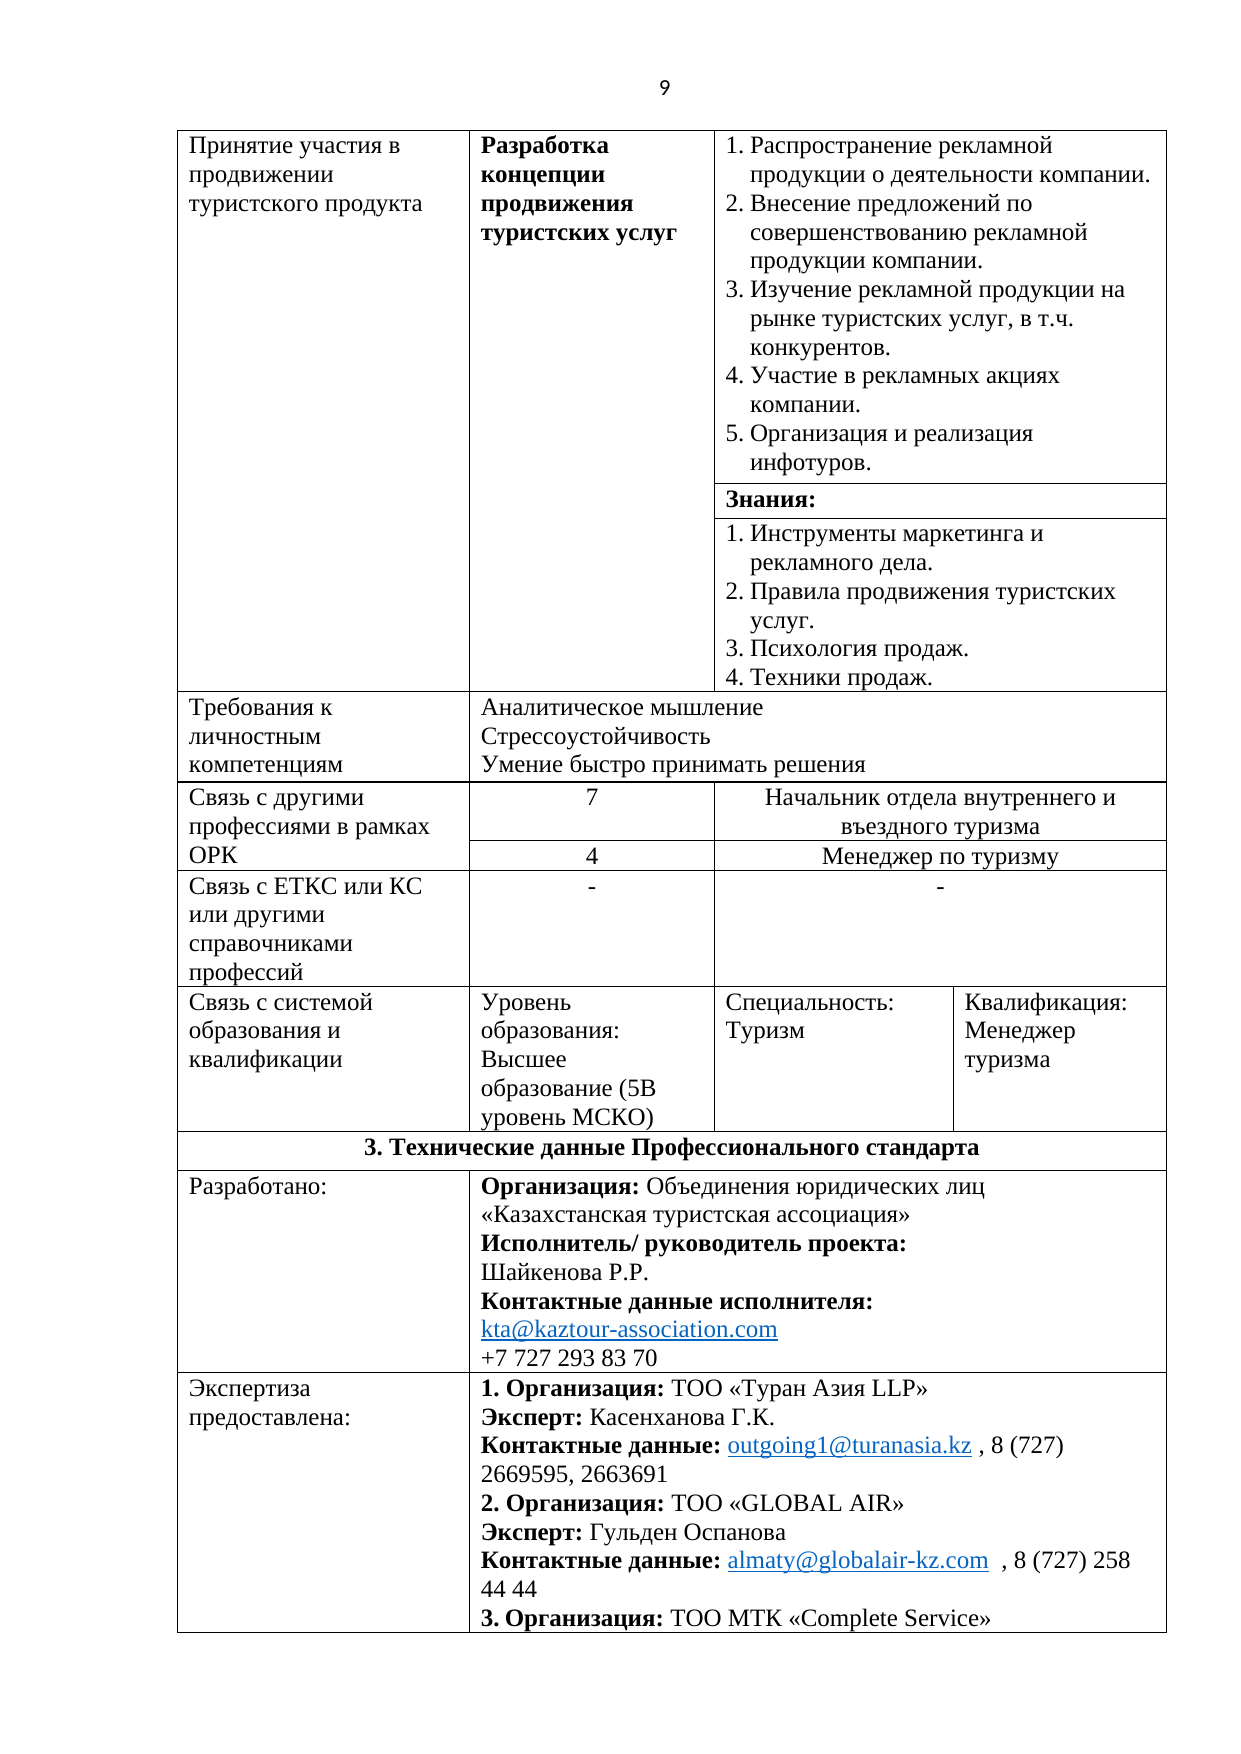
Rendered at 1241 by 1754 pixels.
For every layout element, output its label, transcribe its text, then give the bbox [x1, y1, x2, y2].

table_cell Требования к личностным компетенциям [178, 692, 469, 781]
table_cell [470, 131, 714, 691]
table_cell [470, 1373, 1166, 1632]
table_cell - [470, 871, 714, 986]
table_cell Инструменты маркетинга и рекламного дела. Правила продвижения туристских услуг. Психология продаж. Техники продаж. [715, 519, 1166, 691]
table_cell Квалификация: Менеджер туризма [954, 987, 1166, 1131]
table_cell Уровень образования: Высшее образование (5В уровень МСКО) [470, 987, 714, 1131]
table_cell Менеджер по туризму [715, 841, 1166, 870]
table_cell Организация: Объединения юридических лиц «Казахстанская туристская ассоциация» Исполнитель/ руководитель проекта: Шайкенова Р.Р. Контактные данные исполнителя: kta@kaztour-association.com +7 727 293 83 70 [470, 1171, 1166, 1372]
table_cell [178, 1373, 469, 1632]
table_cell Специальность: Туризм [715, 987, 953, 1131]
table_cell Связь с другими профессиями в рамках ОРК [178, 783, 469, 870]
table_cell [178, 131, 469, 691]
table_cell Начальник отдела внутреннего и въездного туризма [715, 783, 1166, 840]
table_cell Знания: [715, 484, 1166, 517]
table_cell Разработано: [178, 1171, 469, 1372]
table_cell Аналитическое мышление Стрессоустойчивость Умение быстро принимать решения [470, 692, 1166, 781]
table_cell Распространение рекламной продукции о деятельности компании. Внесение предложений по совершенствованию рекламной продукции компании. Изучение рекламной продукции на рынке туристских услуг, в т.ч. конкурентов. Участие в рекламных акциях компании. Организация и реализация инфотуров. [715, 131, 1166, 483]
table_cell 4 [470, 841, 714, 870]
table_cell 7 [470, 783, 714, 840]
table_cell - [715, 871, 1166, 986]
table_cell Связь с системой образования и квалификации [178, 987, 469, 1131]
table_cell 3. Технические данные Профессионального стандарта [178, 1132, 1166, 1170]
table_cell Связь с ЕТКС или КС или другими справочниками профессий [178, 871, 469, 986]
